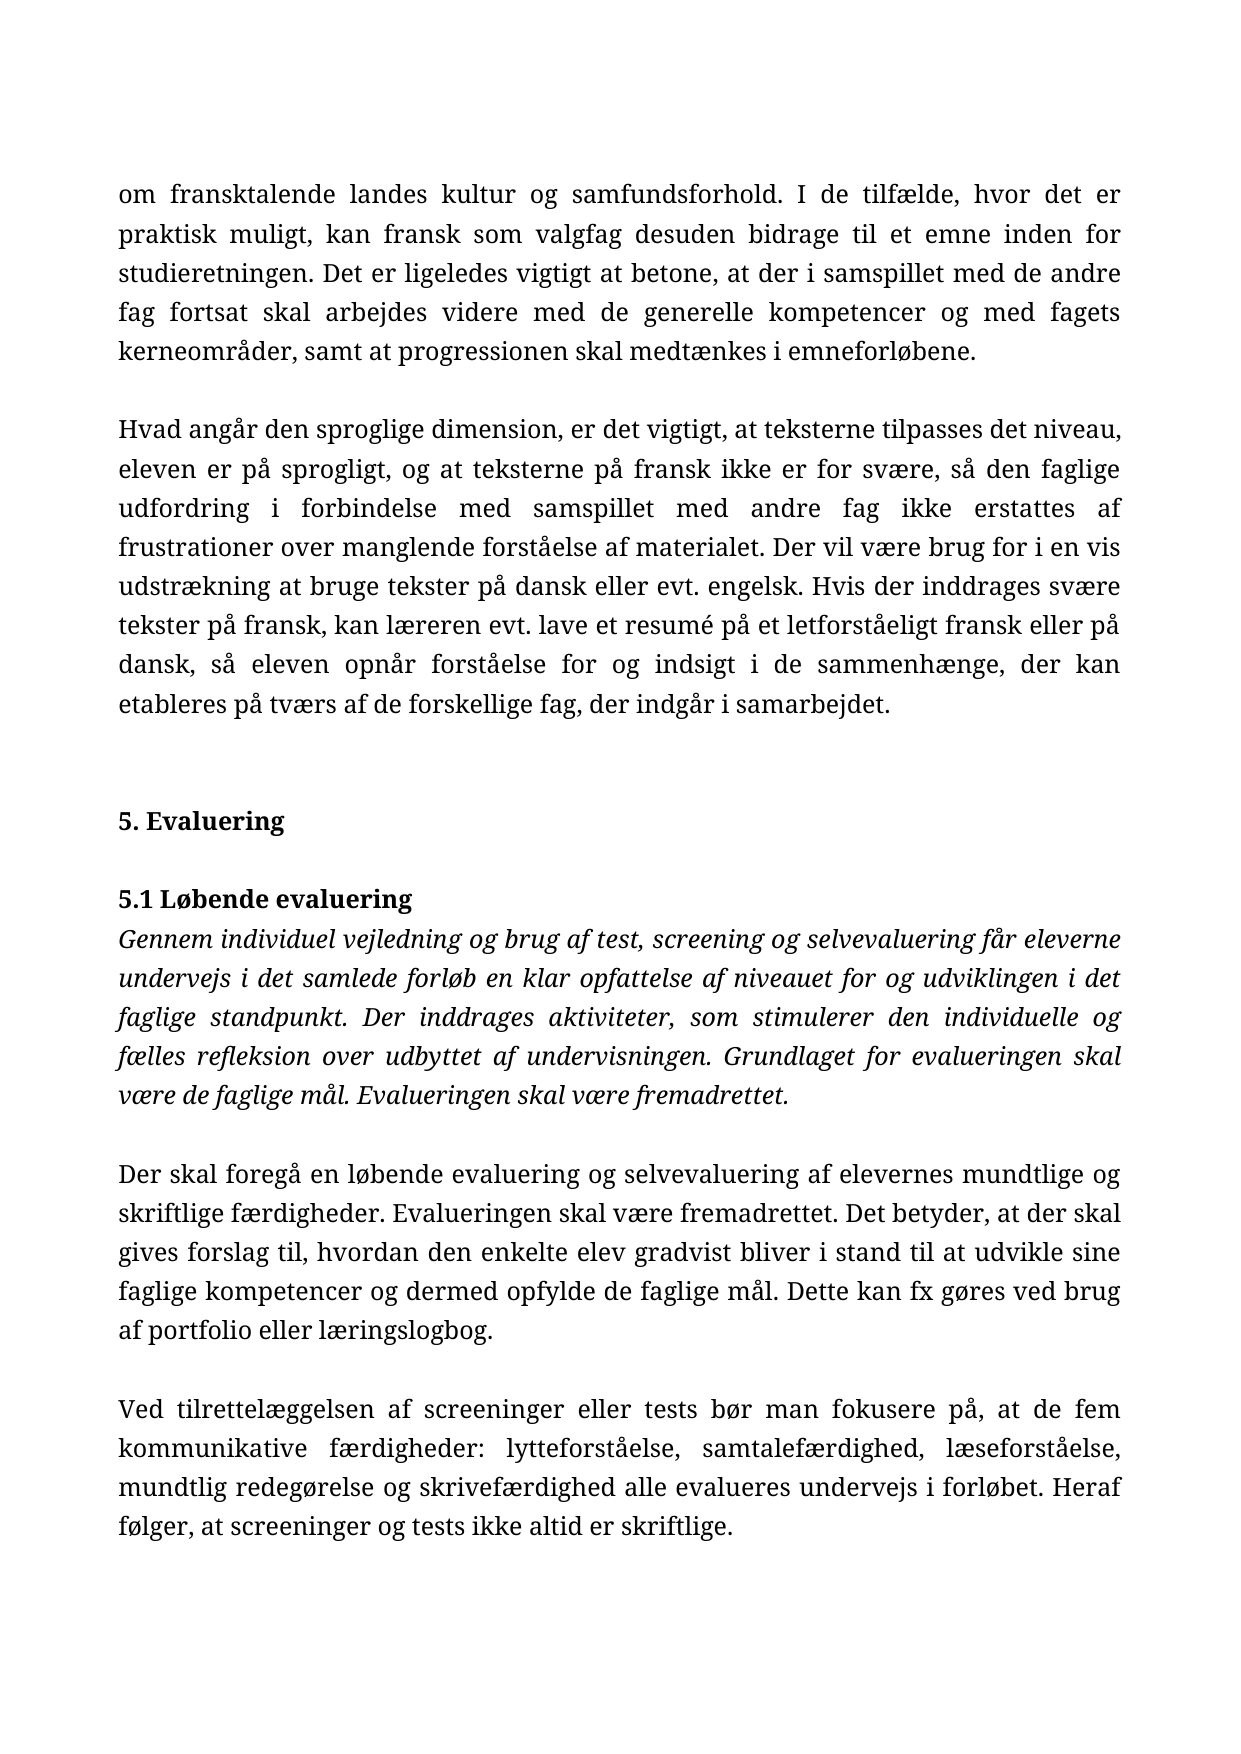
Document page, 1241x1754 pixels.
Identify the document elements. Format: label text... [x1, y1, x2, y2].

text 5.1 Løbende evaluering [118, 882, 1122, 916]
text Der skal foregå en løbende evaluering og selvevaluering af elevernes mundtlige og skriftlige færdigheder. Evalueringen skal være fremadrettet. Det betyder, at der skal gives forslag til, hvordan den enkelte elev gradvist bliver i stand til at udvikle sine faglige kompetencer og dermed opfylde de faglige mål. Dette kan fx gøres ved brug af portfolio eller læringslogbog. [118, 1156, 1122, 1347]
list 5. Evaluering [118, 804, 1122, 838]
text Hvad angår den sproglige dimension, er det vigtigt, at teksterne tilpasses det niveau, eleven er på sprogligt, og at teksterne på fransk ikke er for svære, så den faglige udfordring i forbindelse med samspillet med andre fag ikke erstattes af frustrationer over manglende forståelse af materialet. Der vil være brug for i en vis udstrækning at bruge tekster på dansk eller evt. engelsk. Hvis der inddrages svære tekster på fransk, kan læreren evt. lave et resumé på et letforståeligt fransk eller på dansk, så eleven opnår forståelse for og indsigt i de sammenhænge, der kan etableres på tværs af de forskellige fag, der indgår i samarbejdet. [118, 412, 1122, 720]
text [118, 177, 1122, 368]
text Gennem individuel vejledning og brug af test, screening og selvevaluering får eleverne undervejs i det samlede forløb en klar opfattelse af niveauet for og udviklingen i det faglige standpunkt. Der inddrages aktiviteter, som stimulerer den individuelle og fælles refleksion over udbyttet af undervisningen. Grundlaget for evalueringen skal være de faglige mål. Evalueringen skal være fremadrettet. [118, 921, 1122, 1112]
text Ved tilrettelæggelsen af screeninger eller tests bør man fokusere på, at de fem kommunikative færdigheder: lytteforståelse, samtalefærdighed, læseforståelse, mundtlig redegørelse og skrivefærdighed alle evalueres undervejs i forløbet. Heraf følger, at screeninger og tests ikke altid er skriftlige. [118, 1391, 1122, 1543]
